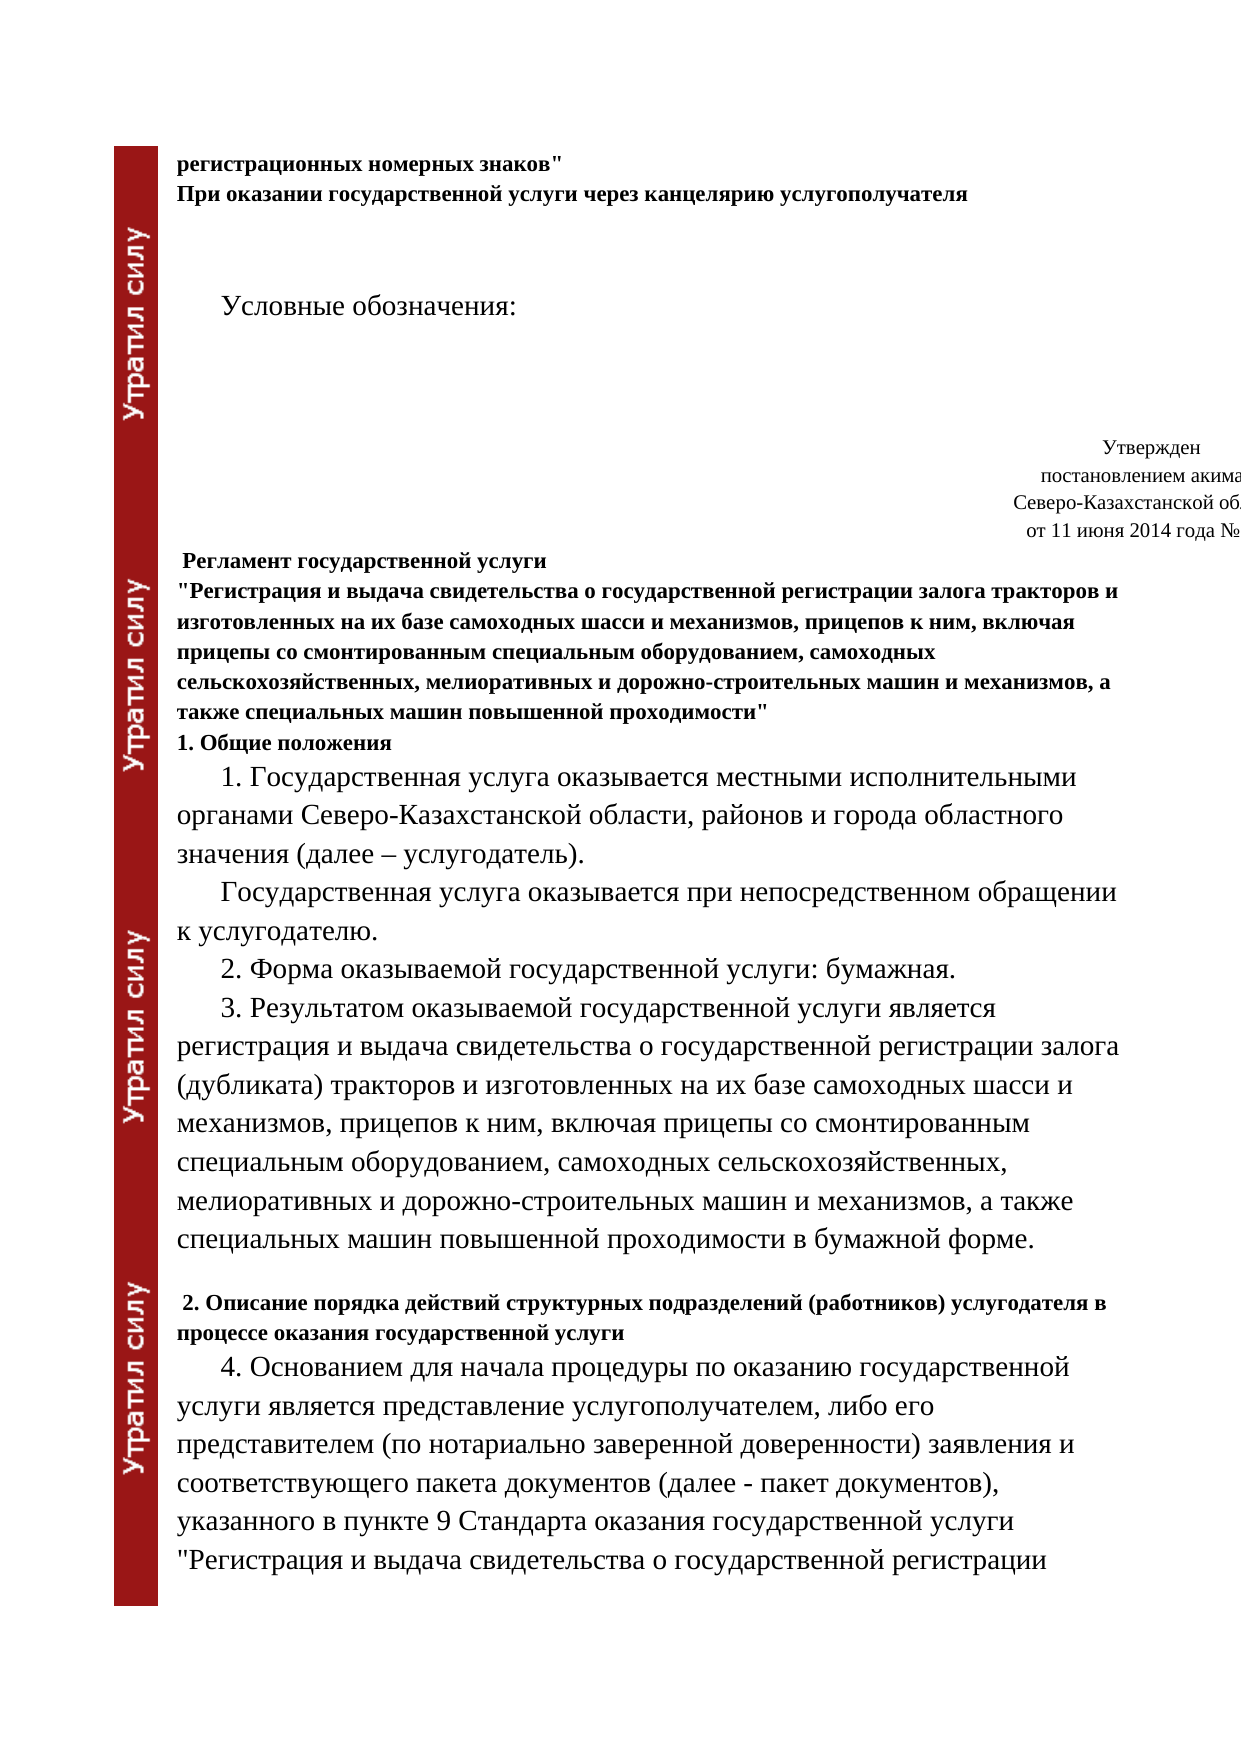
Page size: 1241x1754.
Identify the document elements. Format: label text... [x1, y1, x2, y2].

table_header Утвержден постановлением акимата Северо-Казахстанской области от 11 июня 2014 года № 173 [912, 434, 1240, 547]
picture [114, 1285, 158, 1289]
text Регламент государственной услуги "Регистрация и выдача свидетельства о государственной регистрации залога тракторов и изготовленных на их базе самоходных шасси и механизмов, прицепов к ним, включая прицепы со смонтированным специальным оборудованием, самоходных сельскохозяйственных, мелиоративных и дорожно-строительных машин и механизмов, а также специальных машин повышенной проходимости" 1. Общие положения [112, 547, 1128, 755]
table_header [101, 434, 912, 547]
picture [114, 755, 158, 759]
text 1. Государственная услуга оказывается местными исполнительными органами Северо-Казахстанской области, районов и города областного значения (далее – услугодатель). Государственная услуга оказывается при непосредственном обращении к услугодателю. 2. Форма оказываемой государственной услуги: бумажная. 3. Результатом оказываемой государственной услуги является регистрация и выдача свидетельства о государственной регистрации залога (дубликата) тракторов и изготовленных на их базе самоходных шасси и механизмов, прицепов к ним, включая прицепы со смонтированным специальным оборудованием, самоходных сельскохозяйственных, мелиоративных и дорожно-строительных машин и механизмов, а также специальных машин повышенной проходимости в бумажной форме. [112, 759, 1128, 1285]
picture [114, 207, 158, 253]
picture [114, 1345, 158, 1349]
picture [114, 146, 158, 150]
text Условные обозначения: [112, 253, 1128, 360]
picture [114, 360, 158, 434]
picture [114, 1576, 158, 1606]
text 2. Описание порядка действий структурных подразделений (работников) услугодателя в процессе оказания государственной услуги [112, 1289, 1128, 1345]
